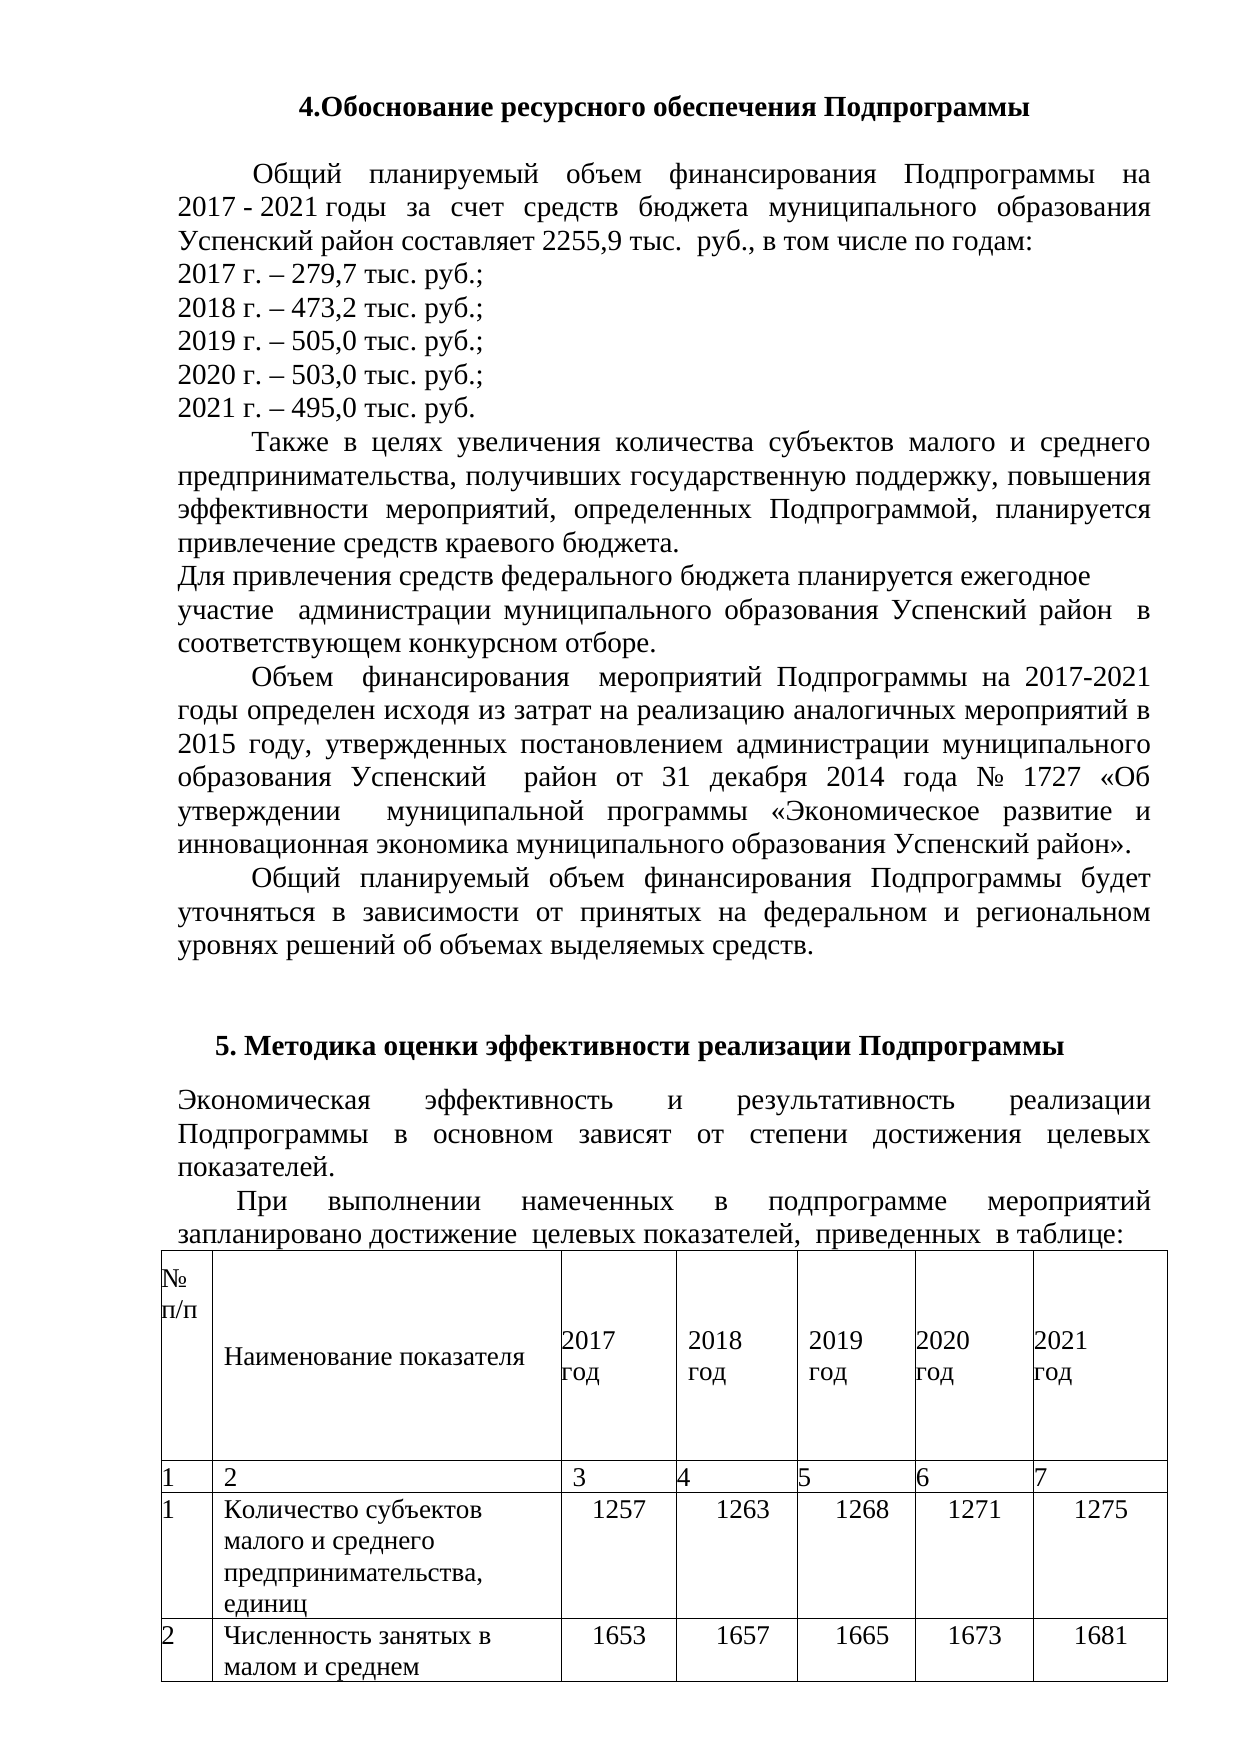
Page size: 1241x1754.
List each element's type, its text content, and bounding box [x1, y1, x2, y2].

title 2021 г. – 495,0 тыс. руб. [177, 391, 1152, 424]
text 5. Методика оценки эффективности реализации Подпрограммы [215, 1028, 1152, 1061]
text 2017 г. – 279,7 тыс. руб.; [177, 256, 1152, 290]
text При выполнении намеченных в подпрограмме мероприятий запланировано достижение целевых показателей, приведенных в таблице: [177, 1183, 1152, 1250]
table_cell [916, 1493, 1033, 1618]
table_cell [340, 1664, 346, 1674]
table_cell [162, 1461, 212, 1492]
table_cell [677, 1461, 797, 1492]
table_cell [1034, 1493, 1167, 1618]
title 2019 г. – 505,0 тыс. руб.; [177, 323, 1152, 357]
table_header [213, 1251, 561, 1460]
text Общий планируемый объем финансирования Подпрограммы будет уточняться в зависимости от принятых на федеральном и региональном уровнях решений об объемах выделяемых средств. [177, 860, 1152, 961]
text Для привлечения средств федерального бюджета планируется ежегодное [177, 558, 1152, 592]
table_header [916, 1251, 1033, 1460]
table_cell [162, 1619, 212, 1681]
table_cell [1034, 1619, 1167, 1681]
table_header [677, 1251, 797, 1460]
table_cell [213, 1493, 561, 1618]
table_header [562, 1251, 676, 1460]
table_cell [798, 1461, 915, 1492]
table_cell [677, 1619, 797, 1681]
text Общий планируемый объем финансирования Подпрограммы на 2017 - 2021 годы за счет средств бюджета муниципального образования Успенский район составляет 2255,9 тыс. руб., в том числе по годам: [177, 156, 1152, 256]
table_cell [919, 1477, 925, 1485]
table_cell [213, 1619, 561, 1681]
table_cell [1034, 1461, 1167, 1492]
title Также в целях увеличения количества субъектов малого и среднего предпринимательства, получивших государственную поддержку, повышения эффективности мероприятий, определенных Подпрограммой, планируется привлечение средств краевого бюджета. [177, 424, 1152, 558]
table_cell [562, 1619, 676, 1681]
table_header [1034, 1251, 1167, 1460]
text участие администрации муниципального образования Успенский район в соответствующем конкурсном отборе. [177, 592, 1152, 659]
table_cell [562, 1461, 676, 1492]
title 2020 г. – 503,0 тыс. руб.; [177, 357, 1152, 391]
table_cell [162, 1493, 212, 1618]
text Экономическая эффективность и результативность реализации Подпрограммы в основном зависят от степени достижения целевых показателей. [177, 1082, 1152, 1183]
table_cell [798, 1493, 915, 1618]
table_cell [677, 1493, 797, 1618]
title 2018 г. – 473,2 тыс. руб.; [177, 290, 1152, 323]
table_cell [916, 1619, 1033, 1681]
text 4.Обоснование ресурсного обеспечения Подпрограммы [177, 89, 1152, 122]
text Объем финансирования мероприятий Подпрограммы на 2017-2021 годы определен исходя из затрат на реализацию аналогичных мероприятий в 2015 году, утвержденных постановлением администрации муниципального образования Успенский район от 31 декабря 2014 года № 1727 «Об утверждении муниципальной программы «Экономическое развитие и инновационная экономика муниципального образования Успенский район». [177, 659, 1152, 860]
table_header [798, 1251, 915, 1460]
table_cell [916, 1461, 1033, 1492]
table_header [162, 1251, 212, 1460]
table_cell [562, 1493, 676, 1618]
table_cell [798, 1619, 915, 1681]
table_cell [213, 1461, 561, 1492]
